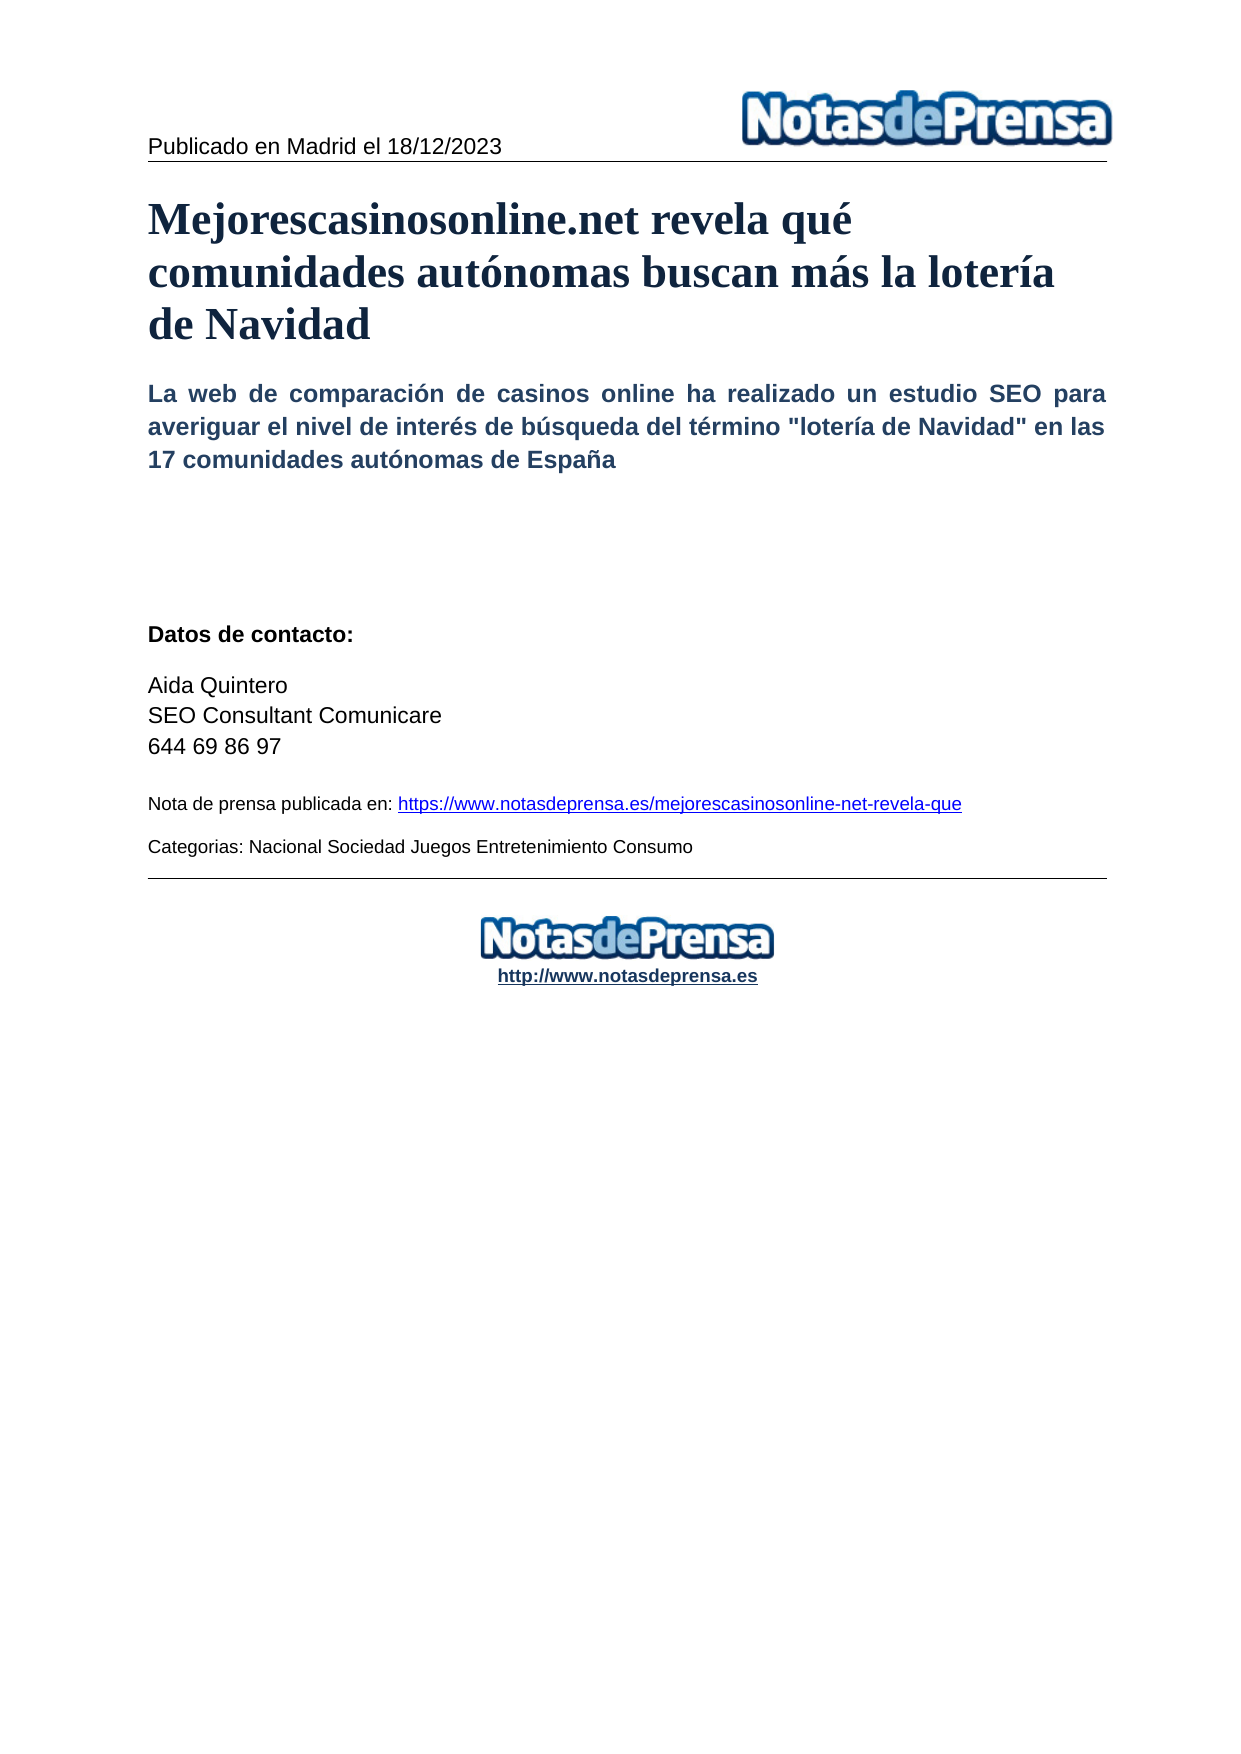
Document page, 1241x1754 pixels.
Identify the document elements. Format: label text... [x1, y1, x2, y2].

text Datos de contacto: [148, 621, 1107, 647]
picture [480, 915, 775, 961]
text Publicado en Madrid el 18/12/2023 [148, 133, 1107, 161]
text Aida Quintero [148, 672, 1063, 698]
text Categorias: Nacional Sociedad Juegos Entretenimiento Consumo [148, 835, 1107, 857]
subtitle Mejorescasinosonline.net revela qué comunidades autónomas buscan más la lotería de Navidad [148, 192, 1107, 350]
text http://www.notasdeprensa.es [148, 965, 1107, 986]
text 644 69 86 97 [148, 733, 1063, 759]
subtitle La web de comparación de casinos online ha realizado un estudio SEO para averiguar el nivel de interés de búsqueda del término "lotería de Navidad" en las 17 comunidades autónomas de España [148, 379, 1107, 474]
text Nota de prensa publicada en: https://www.notasdeprensa.es/mejorescasinosonline-net-revela-que [148, 793, 1107, 814]
text SEO Consultant Comunicare [148, 702, 1063, 729]
picture [742, 90, 1113, 148]
